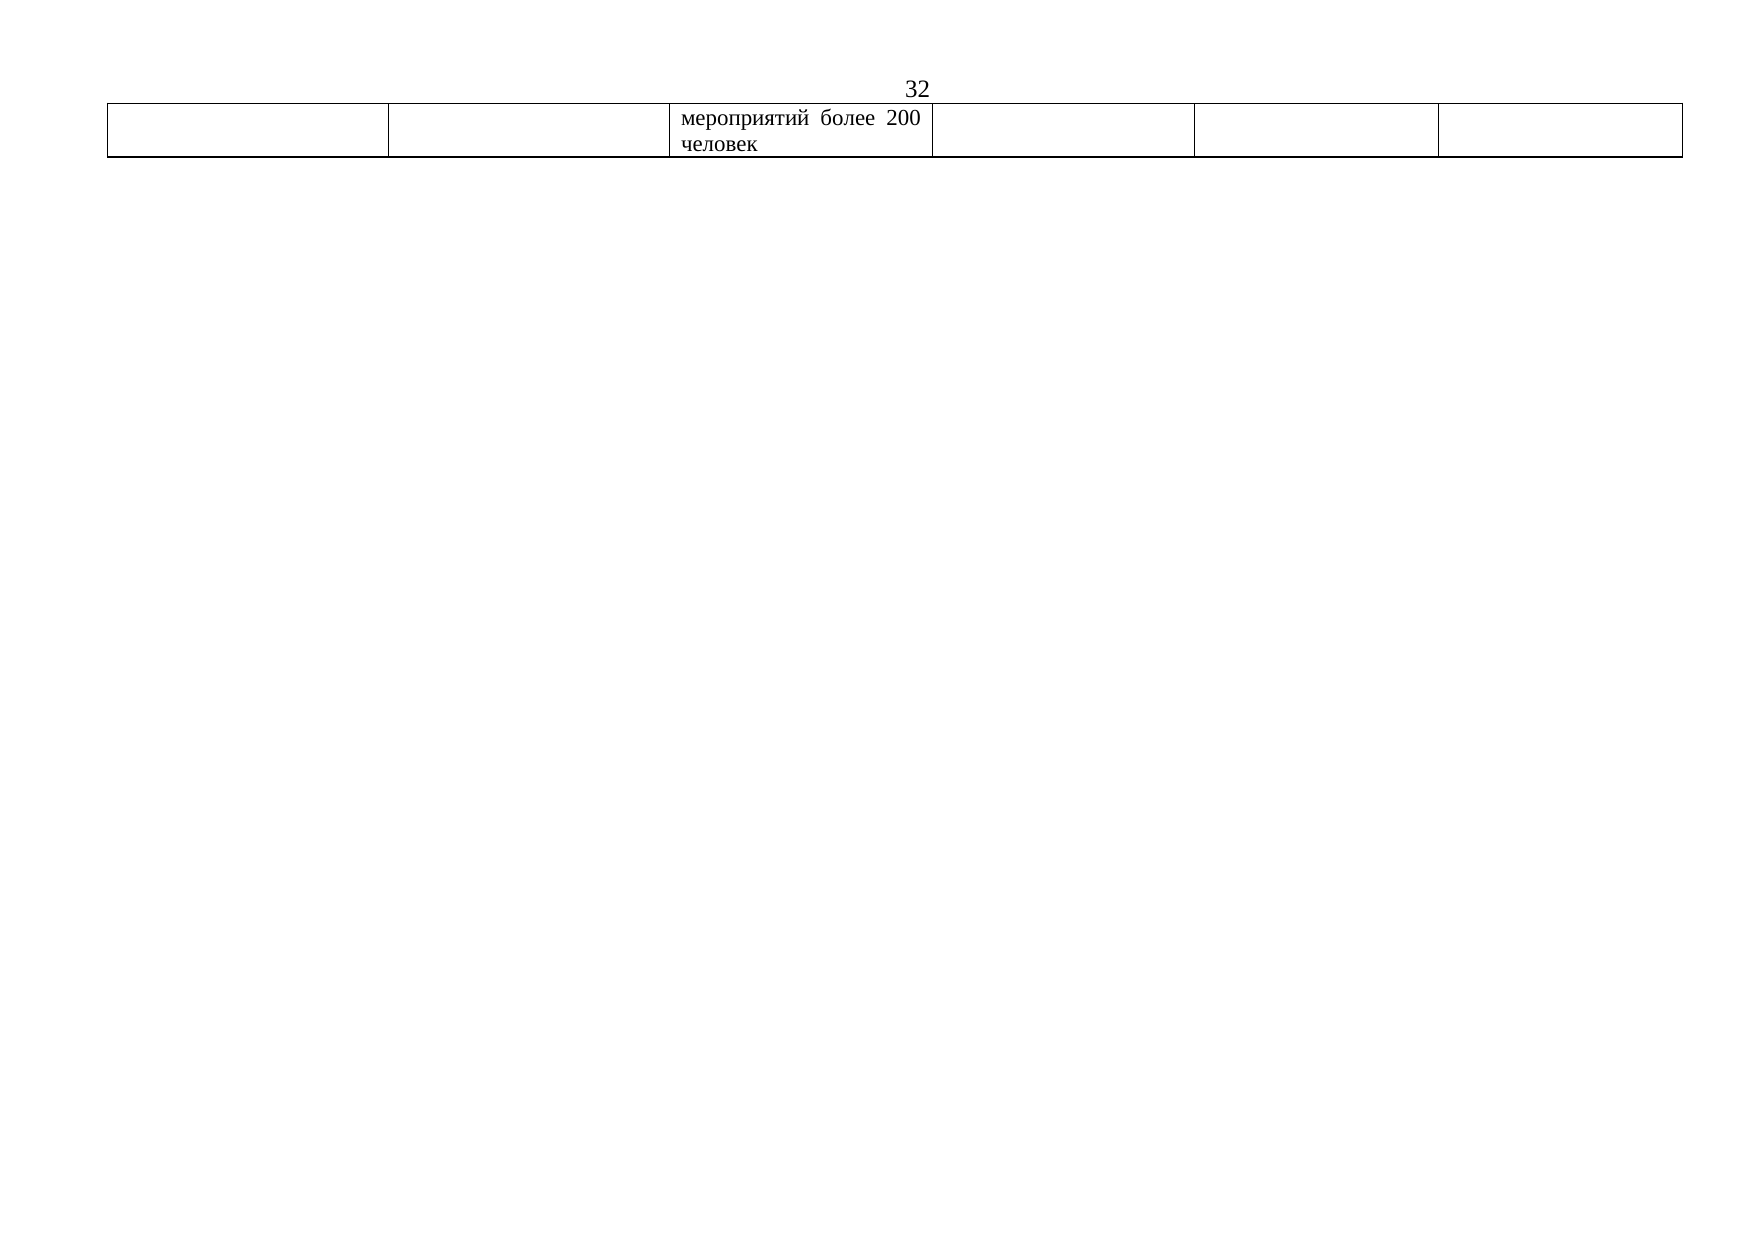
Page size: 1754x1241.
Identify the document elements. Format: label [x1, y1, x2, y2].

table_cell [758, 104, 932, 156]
table_cell [389, 104, 669, 156]
table_cell [108, 104, 388, 156]
table_cell [1195, 104, 1438, 156]
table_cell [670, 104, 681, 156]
table_cell [933, 104, 1194, 156]
table_cell [1439, 104, 1682, 156]
